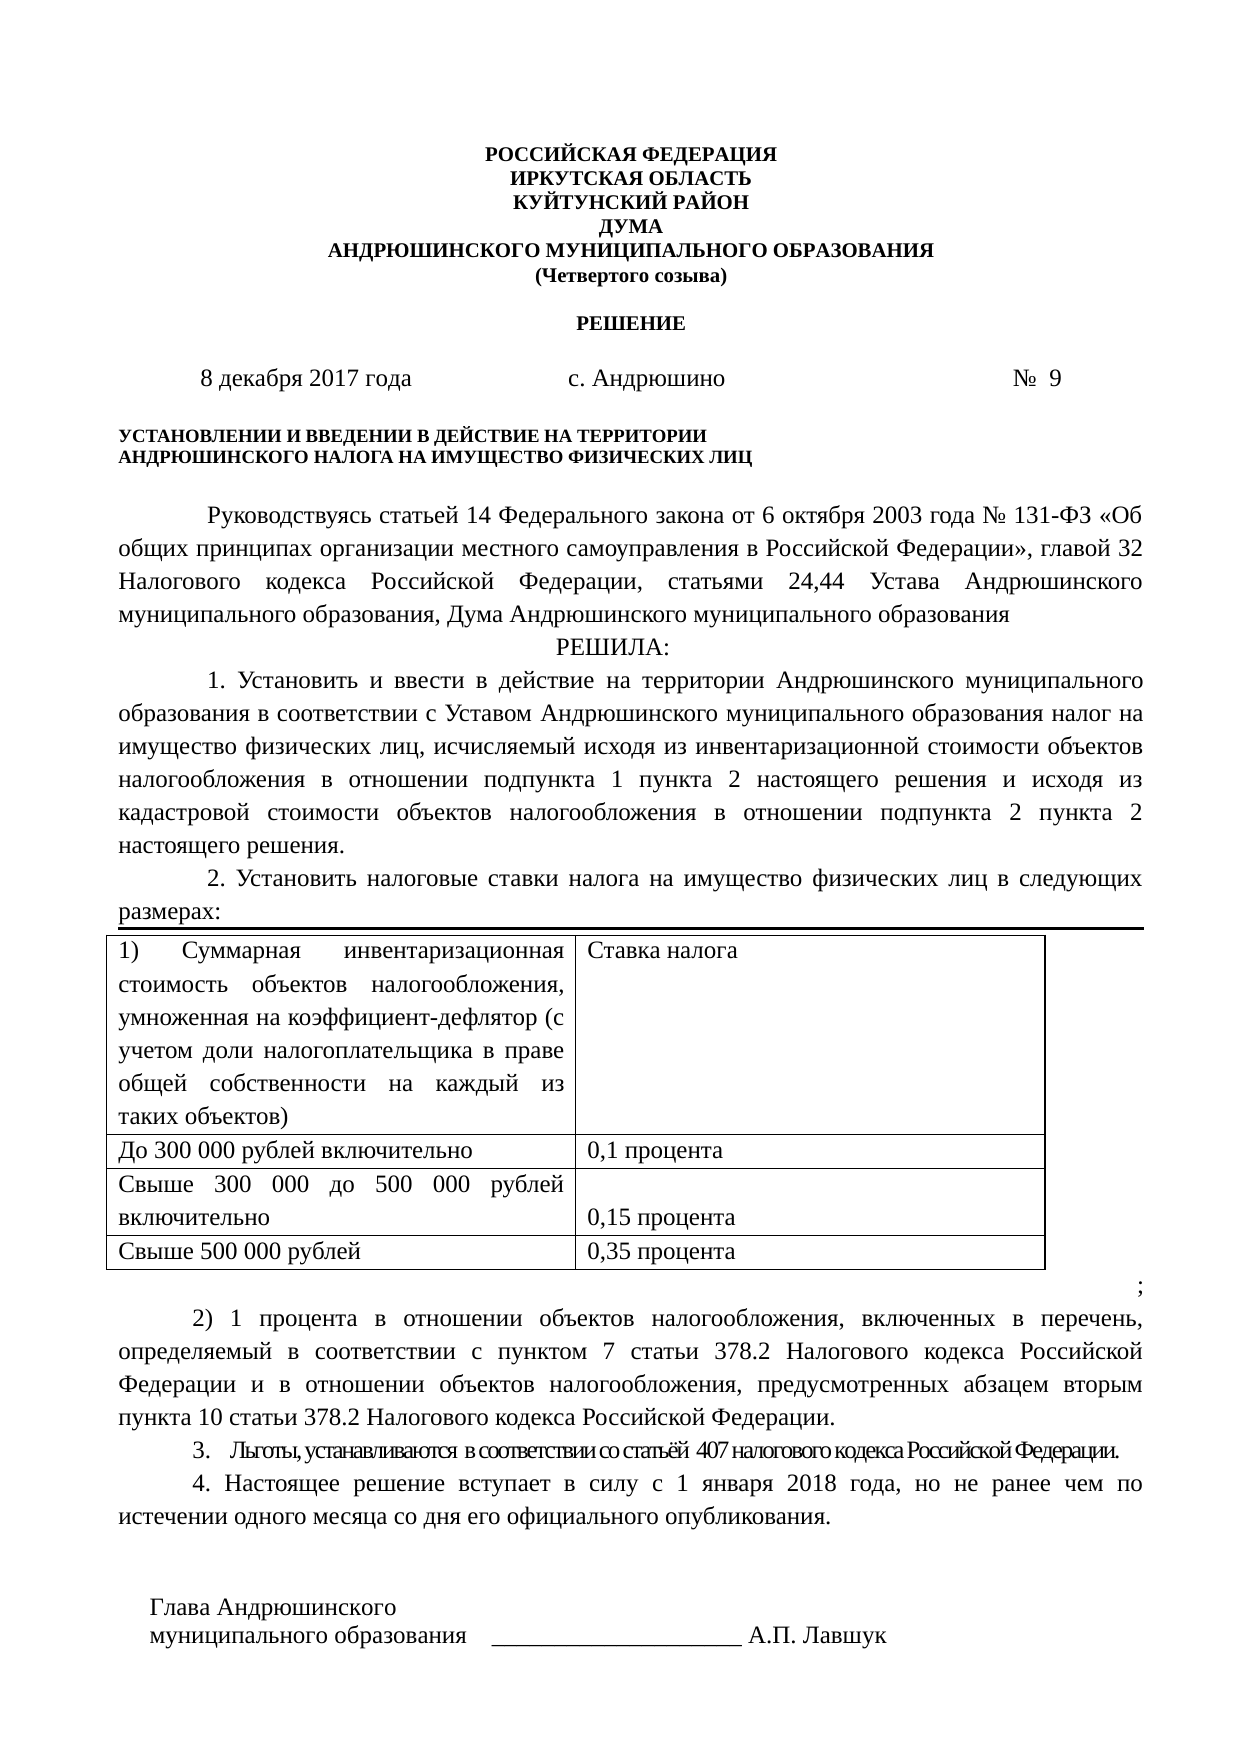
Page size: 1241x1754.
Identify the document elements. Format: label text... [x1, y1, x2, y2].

text ИРКУТСКАЯ ОБЛАСТЬ [118, 166, 1144, 190]
table_cell 0,35 процента [576, 1236, 1044, 1269]
text ДУМА [118, 214, 1144, 238]
table_cell Свыше 300 000 до 500 000 рублей включительно [107, 1169, 575, 1235]
text 2. Установить налоговые ставки налога на имущество физических лиц в следующих размерах: [118, 863, 1144, 927]
text ; [118, 1270, 1144, 1299]
text АНДРЮШИНСКОГО МУНИЦИПАЛЬНОГО ОБРАЗОВАНИЯ [118, 238, 1144, 262]
text РЕШЕНИЕ [118, 311, 1144, 335]
table_cell До 300 000 рублей включительно [107, 1135, 575, 1168]
text РЕШИЛА: [118, 632, 1144, 661]
text КУЙТУНСКИЙ РАЙОН [118, 190, 1144, 214]
table_cell 0,15 процента [576, 1169, 1044, 1235]
table_cell 0,1 процента [576, 1135, 1044, 1168]
text (Четвертого созыва) [118, 262, 1144, 287]
table_header Ставка налога [576, 936, 1044, 1134]
table_cell Свыше 500 000 рублей [107, 1236, 575, 1269]
text Глава Андрюшинского [118, 1592, 1144, 1620]
text РОССИЙСКАЯ ФЕДЕРАЦИЯ [118, 142, 1144, 166]
table_header 1) Суммарная инвентаризационная стоимость объектов налогообложения, умноженная на коэффициент-дефлятор (с учетом доли налогоплательщика в праве общей собственности на каждый из таких объектов) [107, 936, 575, 1134]
text АНДРЮШИНСКОГО НАЛОГА НА ИМУЩЕСТВО ФИЗИЧЕСКИХ ЛИЦ [118, 446, 1144, 468]
text муниципального образования ____________________ А.П. Лавшук [118, 1620, 1144, 1649]
text 4. Настоящее решение вступает в силу с 1 января 2018 года, но не ранее чем по истечении одного месяца со дня его официального опубликования. [118, 1468, 1144, 1530]
text 3. Льготы, устанавливаются в соответствии со статьёй 407 налогового кодекса Российской Федерации. [118, 1435, 1144, 1464]
text 2) 1 процента в отношении объектов налогообложения, включенных в перечень, определяемый в соответствии с пунктом 7 статьи 378.2 Налогового кодекса Российской Федерации и в отношении объектов налогообложения, предусмотренных абзацем вторым пункта 10 статьи 378.2 Налогового кодекса Российской Федерации. [118, 1303, 1144, 1431]
text 1. Установить и ввести в действие на территории Андрюшинского муниципального образования в соответствии с Уставом Андрюшинского муниципального образования налог на имущество физических лиц, исчисляемый исходя из инвентаризационной стоимости объектов налогообложения в отношении подпункта 1 пункта 2 настоящего решения и исходя из кадастровой стоимости объектов налогообложения в отношении подпункта 2 пункта 2 настоящего решения. [118, 665, 1144, 859]
text УСТАНОВЛЕНИИ И ВВЕДЕНИИ В ДЕЙСТВИЕ НА ТЕРРИТОРИИ [118, 424, 1144, 446]
text 8 декабря 2017 года с. Андрюшино № 9 [118, 363, 1144, 392]
text Руководствуясь статьей 14 Федерального закона от 6 октября 2003 года № 131-ФЗ «Об общих принципах организации местного самоуправления в Российской Федерации», главой 32 Налогового кодекса Российской Федерации, статьями 24,44 Устава Андрюшинского муниципального образования, Дума Андрюшинского муниципального образования [118, 500, 1144, 628]
